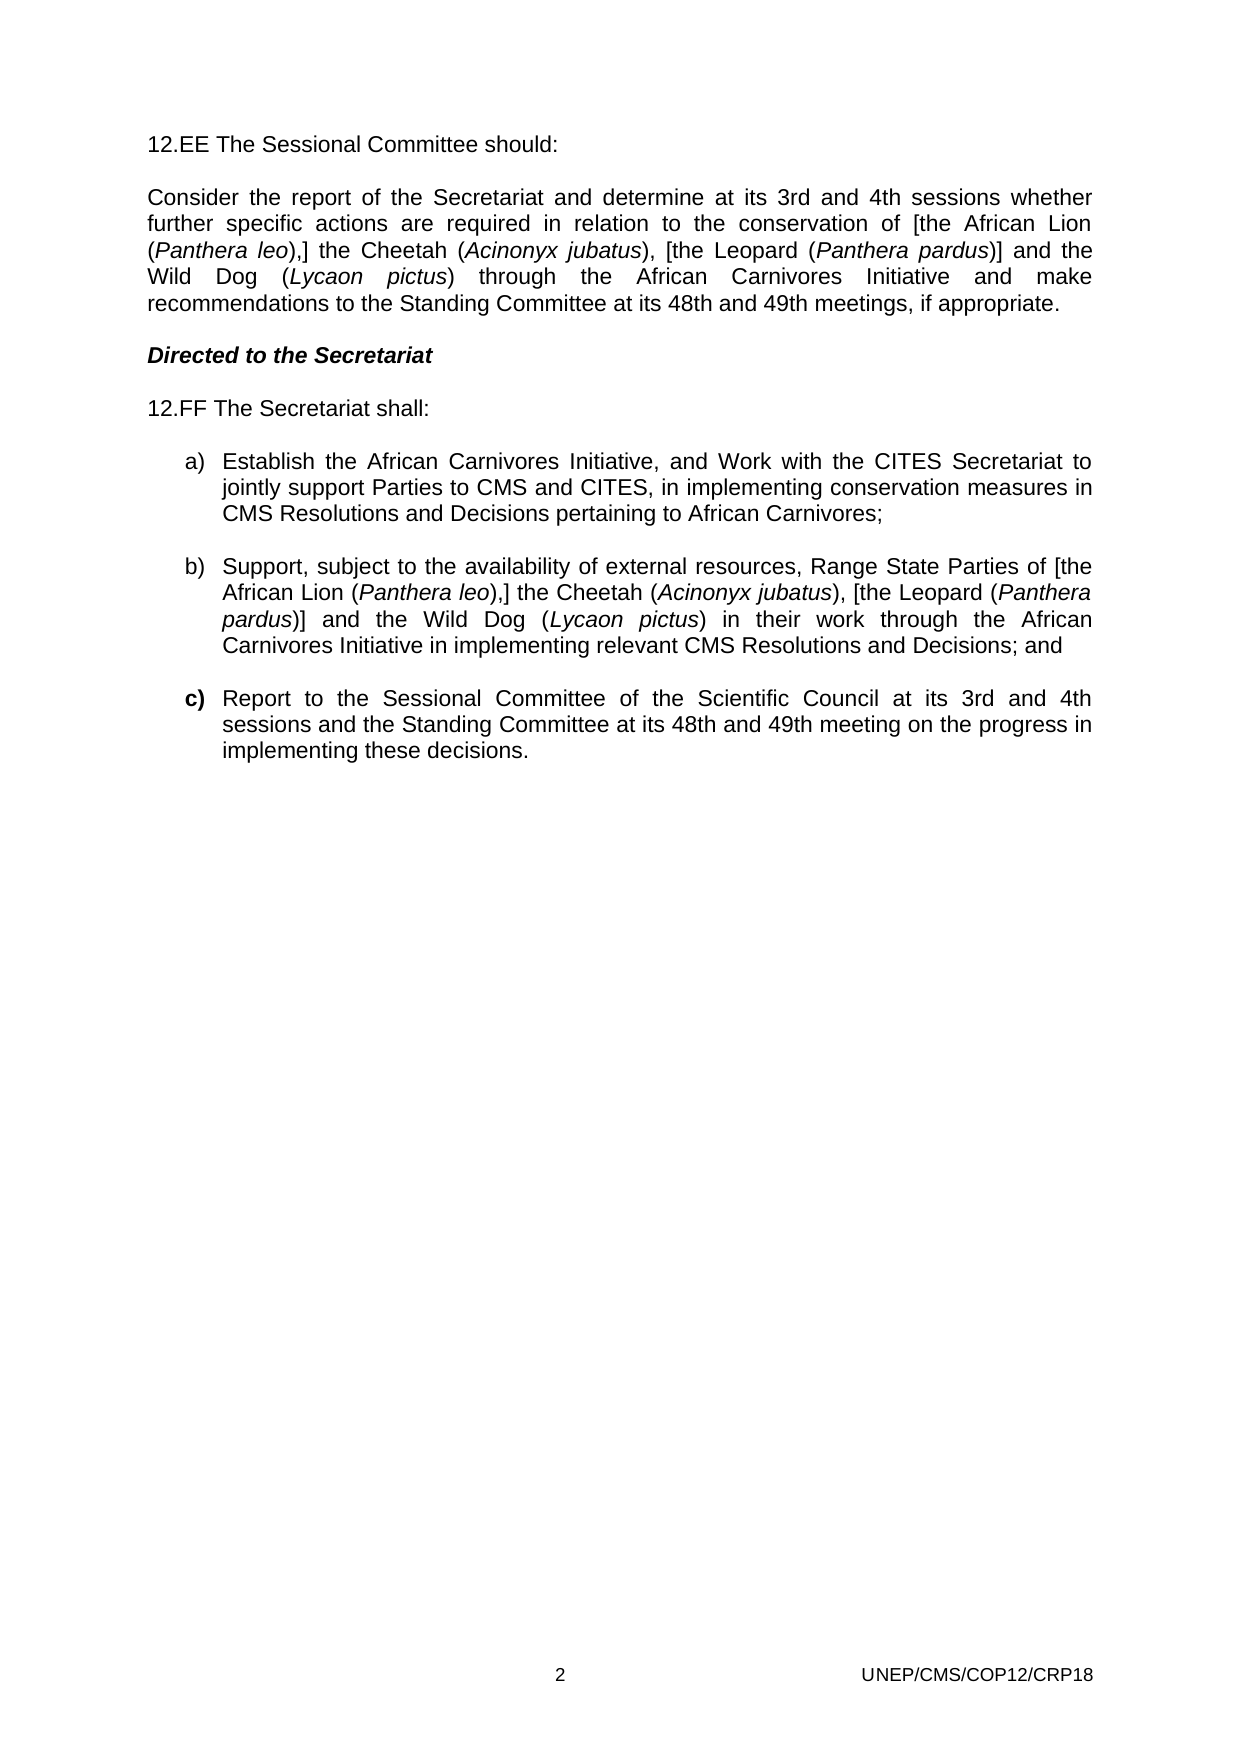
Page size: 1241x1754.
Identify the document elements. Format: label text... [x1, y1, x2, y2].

text 12.FF The Secretariat shall: [147, 395, 1093, 421]
text Consider the report of the Secretariat and determine at its 3rd and 4th sessions whether further specific actions are required in relation to the conservation of [the African Lion (Panthera leo),] the Cheetah (Acinonyx jubatus), [the Leopard (Panthera pardus)] and the Wild Dog (Lycaon pictus) through the African Carnivores Initiative and make recommendations to the Standing Committee at its 48th and 49th meetings, if appropriate. [147, 184, 1093, 316]
text 12.EE The Sessional Committee should: [147, 131, 1093, 158]
text Directed to the Secretariat [147, 342, 1093, 368]
list Support, subject to the availability of external resources, Range State Parties of [the African Lion (Panthera leo),] the Cheetah (Acinonyx jubatus), [the Leopard (Panthera pardus)] and the Wild Dog (Lycaon pictus) in their work through the African Carnivores Initiative in implementing relevant CMS Resolutions and Decisions; and [184, 553, 1093, 658]
list Report to the Sessional Committee of the Scientific Council at its 3rd and 4th sessions and the Standing Committee at its 48th and 49th meeting on the progress in implementing these decisions. [184, 685, 1093, 764]
list Establish the African Carnivores Initiative, and Work with the CITES Secretariat to jointly support Parties to CMS and CITES, in implementing conservation measures in CMS Resolutions and Decisions pertaining to African Carnivores; [184, 448, 1093, 527]
